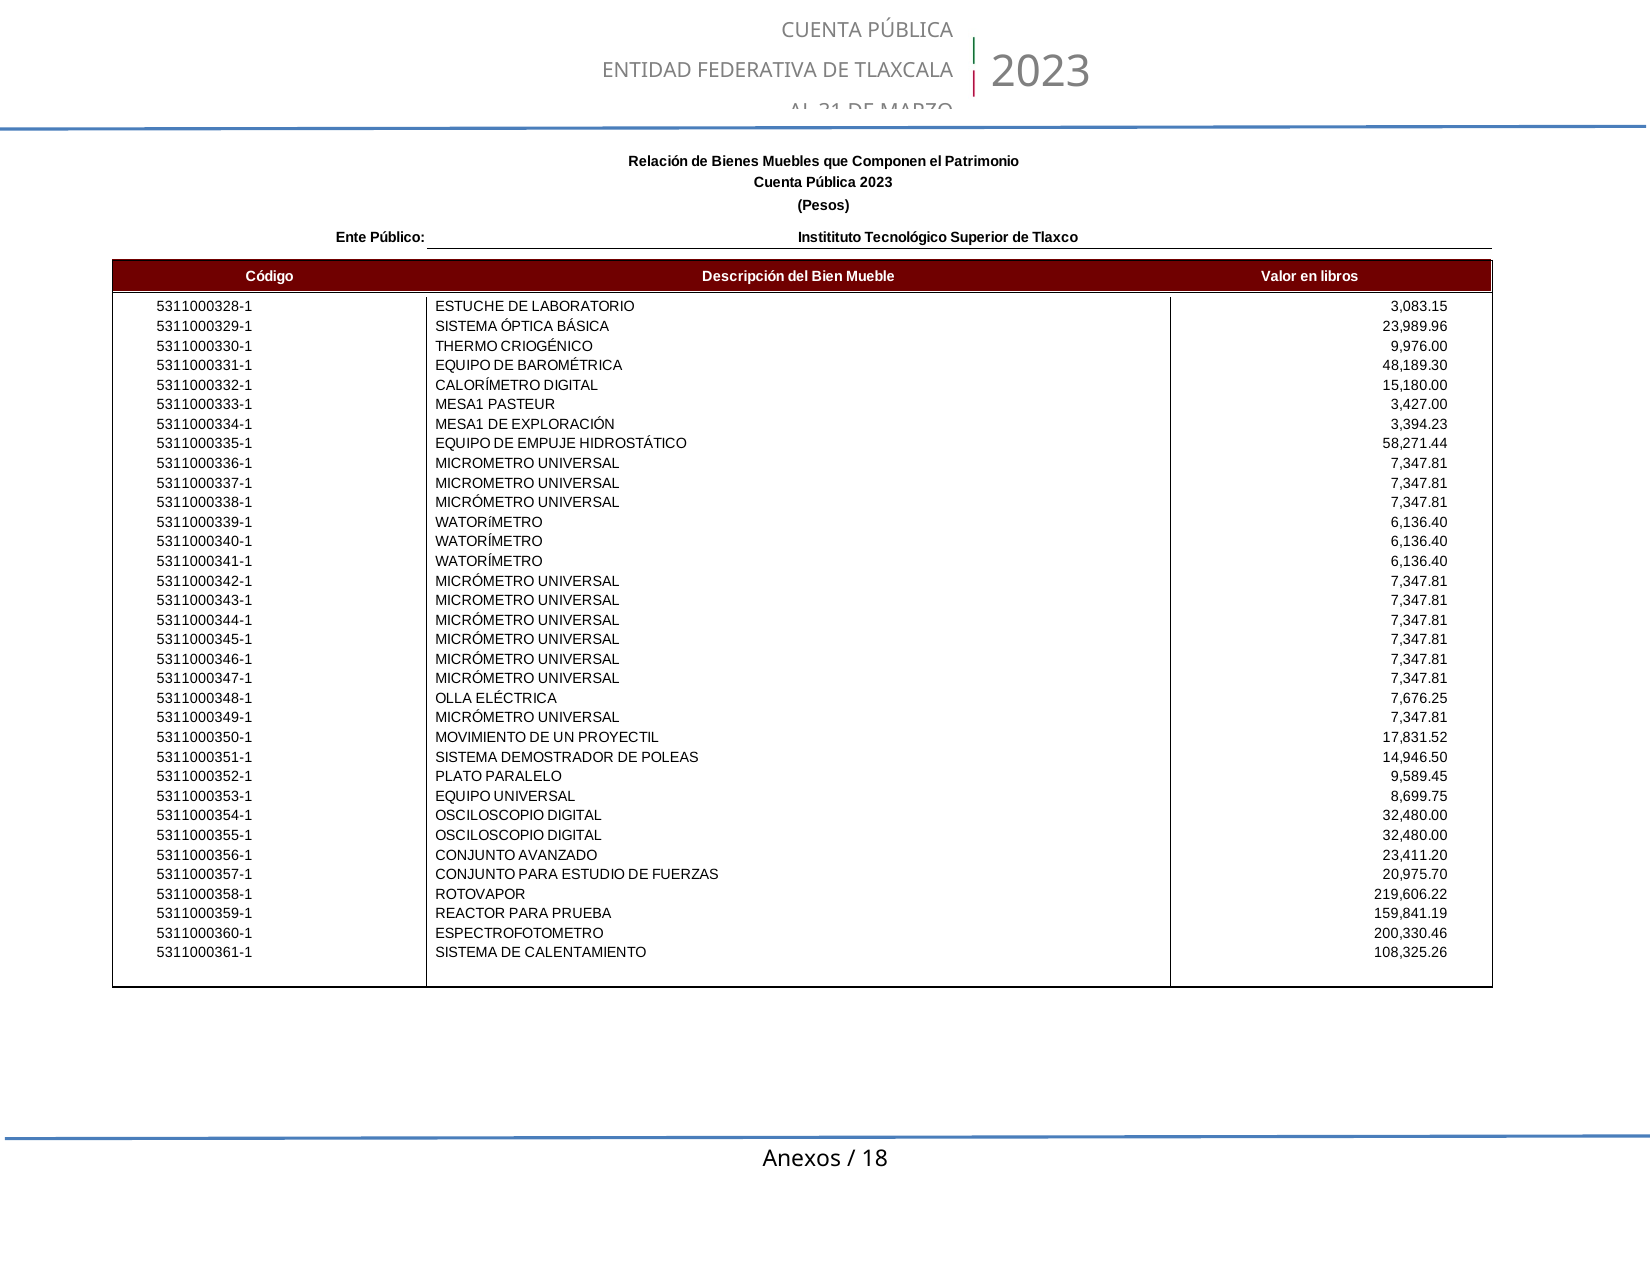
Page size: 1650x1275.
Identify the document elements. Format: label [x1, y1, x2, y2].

picture [968, 28, 984, 100]
